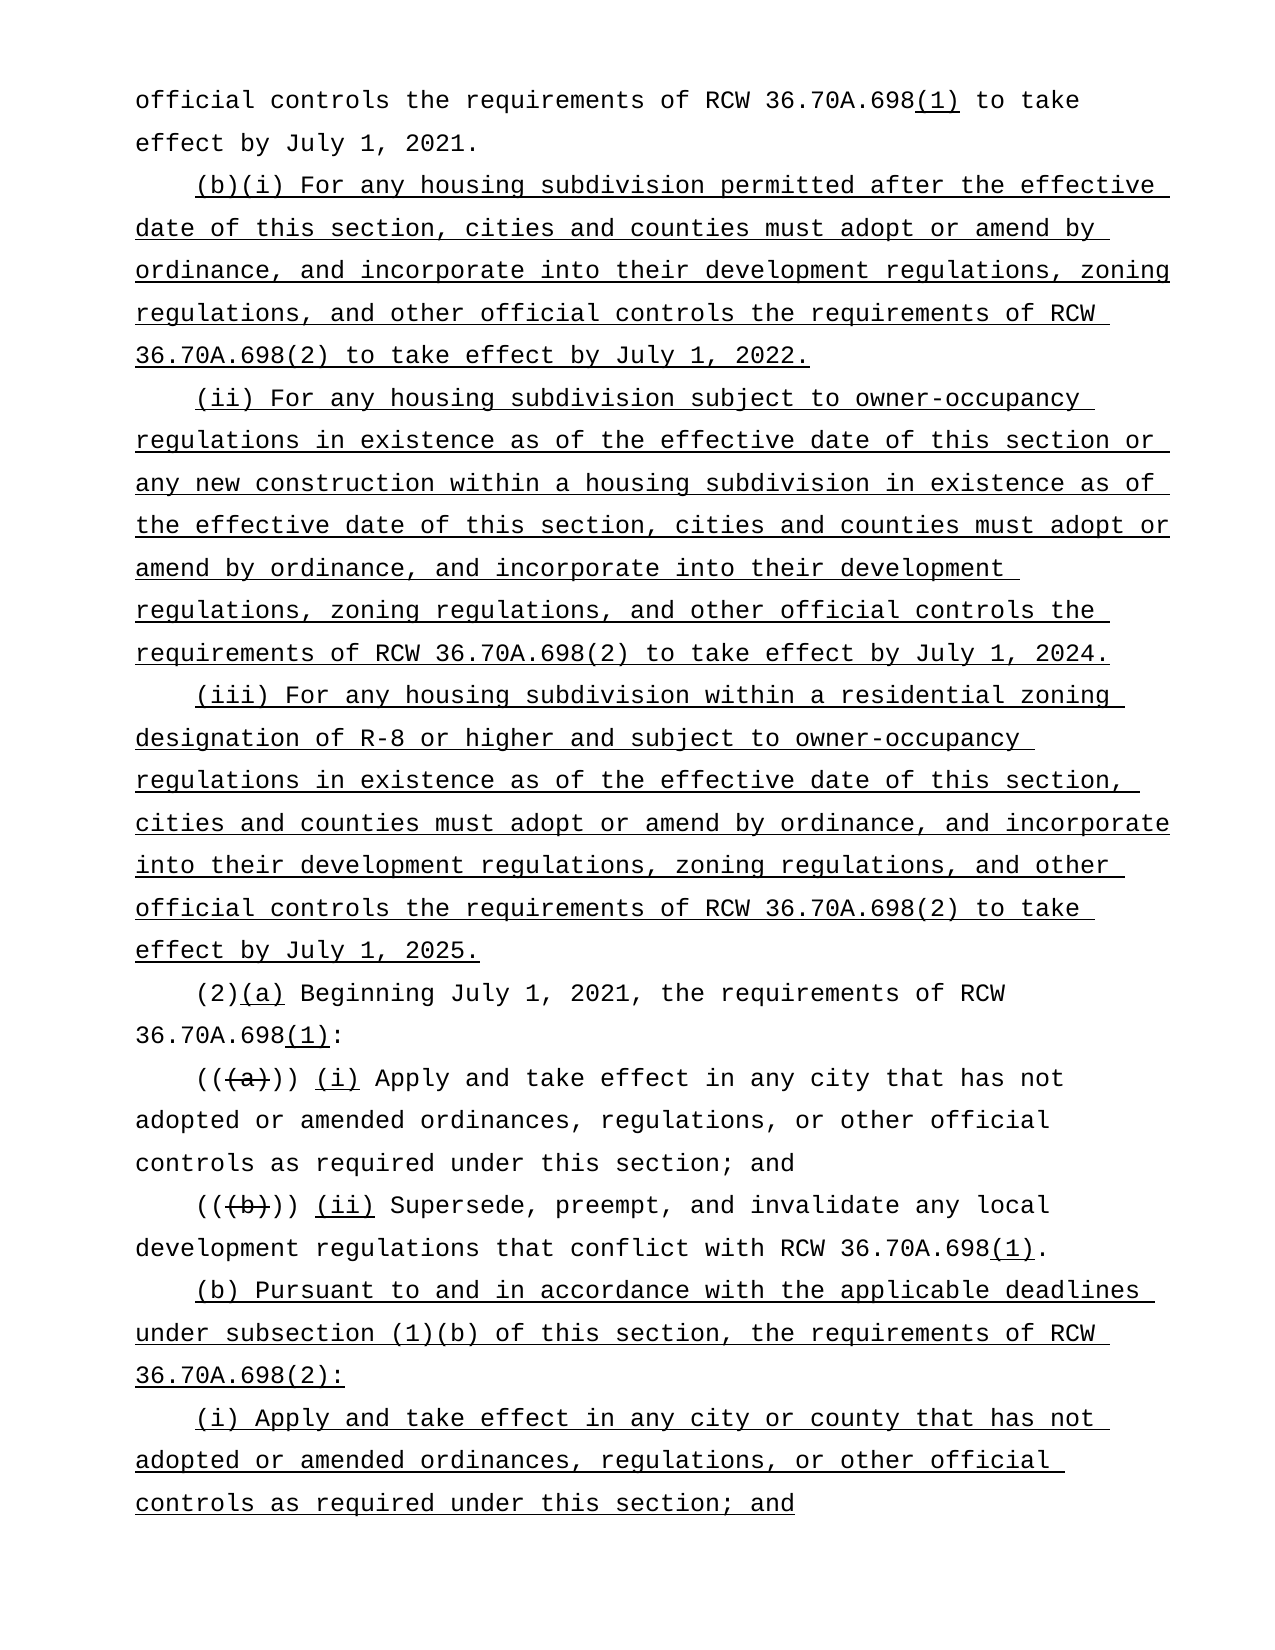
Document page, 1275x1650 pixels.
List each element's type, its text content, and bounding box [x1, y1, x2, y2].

text (ii) For any housing subdivision subject to owner-occupancy regulations in existence as of the effective date of this section or any new construction within a housing subdivision in existence as of the effective date of this section, cities and counties must adopt or amend by ordinance, and incorporate into their development regulations, zoning regulations, and other official controls the requirements of RCW 36.70A.698(2) to take effect by July 1, 2024. [135, 453, 1170, 494]
text (ii) For any housing subdivision subject to owner-occupancy regulations in existence as of the effective date of this section or any new construction within a housing subdivision in existence as of the effective date of this section, cities and counties must adopt or amend by ordinance, and incorporate into their development regulations, zoning regulations, and other official controls the requirements of RCW 36.70A.698(2) to take effect by July 1, 2024. [135, 538, 1170, 670]
text (iii) For any housing subdivision within a residential zoning designation of R-8 or higher and subject to owner-occupancy regulations in existence as of the effective date of this section, cities and counties must adopt or amend by ordinance, and incorporate into their development regulations, zoning regulations, and other official controls the requirements of RCW 36.70A.698(2) to take effect by July 1, 2025. [135, 670, 1170, 834]
text (((a))) (i) Apply and take effect in any city that has not adopted or amended ordinances, regulations, or other official controls as required under this section; and [135, 1052, 1170, 1180]
text (b)(i) For any housing subdivision permitted after the effective date of this section, cities and counties must adopt or amend by ordinance, and incorporate into their development regulations, zoning regulations, and other official controls the requirements of RCW 36.70A.698(2) to take effect by July 1, 2022. [135, 160, 1170, 281]
text (ii) For any housing subdivision subject to owner-occupancy regulations in existence as of the effective date of this section or any new construction within a housing subdivision in existence as of the effective date of this section, cities and counties must adopt or amend by ordinance, and incorporate into their development regulations, zoning regulations, and other official controls the requirements of RCW 36.70A.698(2) to take effect by July 1, 2024. [135, 372, 1170, 451]
text (b) Pursuant to and in accordance with the applicable deadlines under subsection (1)(b) of this section, the requirements of RCW 36.70A.698(2): [135, 1265, 1170, 1392]
text (b)(i) For any housing subdivision permitted after the effective date of this section, cities and counties must adopt or amend by ordinance, and incorporate into their development regulations, zoning regulations, and other official controls the requirements of RCW 36.70A.698(2) to take effect by July 1, 2022. [135, 283, 1170, 372]
text (i) Apply and take effect in any city or county that has not adopted or amended ordinances, regulations, or other official controls as required under this section; and [135, 1392, 1170, 1520]
text (2)(a) Beginning July 1, 2021, the requirements of RCW 36.70A.698(1): [135, 967, 1170, 1052]
text (((b))) (ii) Supersede, preempt, and invalidate any local development regulations that conflict with RCW 36.70A.698(1). [135, 1180, 1170, 1265]
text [135, 75, 1170, 160]
text (ii) For any housing subdivision subject to owner-occupancy regulations in existence as of the effective date of this section or any new construction within a housing subdivision in existence as of the effective date of this section, cities and counties must adopt or amend by ordinance, and incorporate into their development regulations, zoning regulations, and other official controls the requirements of RCW 36.70A.698(2) to take effect by July 1, 2024. [135, 495, 1170, 536]
text (iii) For any housing subdivision within a residential zoning designation of R-8 or higher and subject to owner-occupancy regulations in existence as of the effective date of this section, cities and counties must adopt or amend by ordinance, and incorporate into their development regulations, zoning regulations, and other official controls the requirements of RCW 36.70A.698(2) to take effect by July 1, 2025. [135, 835, 1170, 967]
